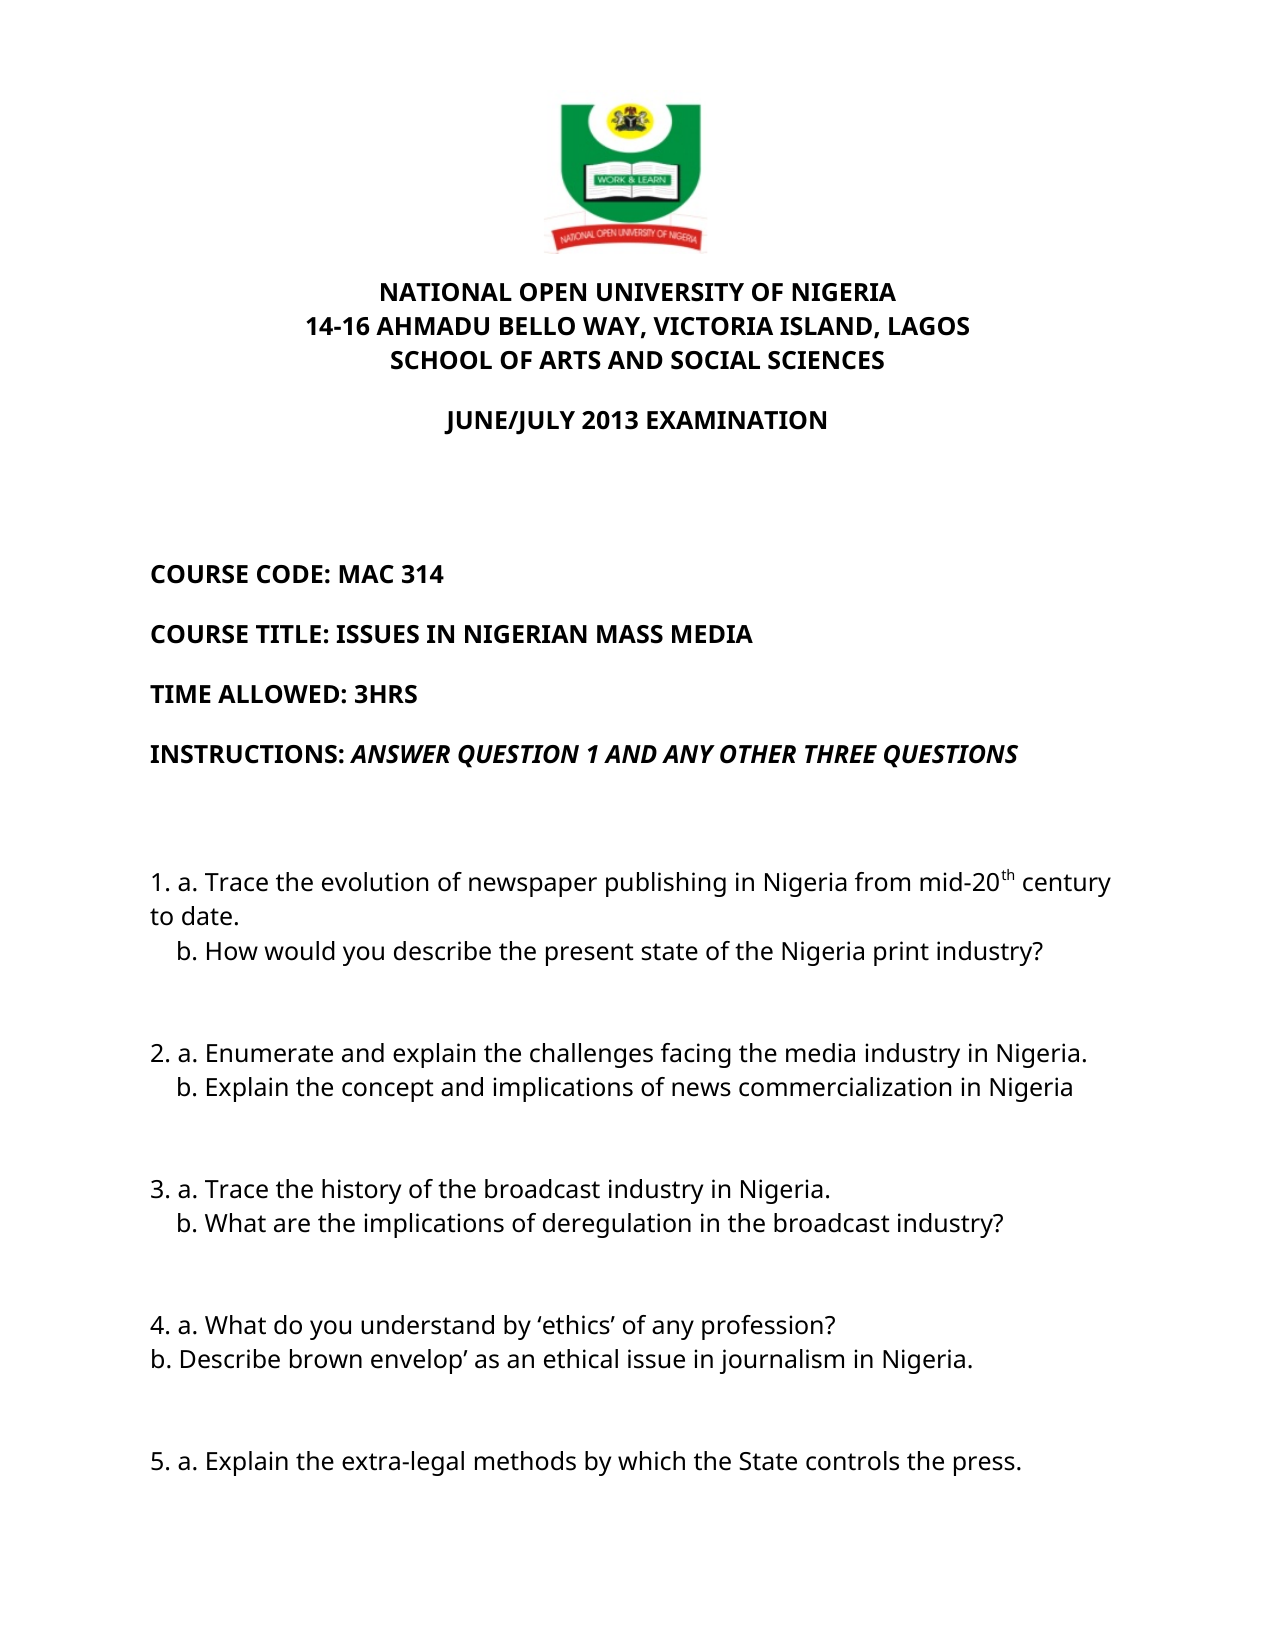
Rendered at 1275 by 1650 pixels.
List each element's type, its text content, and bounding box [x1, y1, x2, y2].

text b. Describe brown envelop’ as an ethical issue in journalism in Nigeria. [150, 1342, 1125, 1376]
text COURSE CODE: MAC 314 [150, 557, 1125, 591]
text b. Explain the concept and implications of news commercialization in Nigeria [150, 1069, 1125, 1103]
text 2. a. Enumerate and explain the challenges facing the media industry in Nigeria. [150, 1035, 1125, 1069]
text b. How would you describe the present state of the Nigeria print industry? [150, 933, 1125, 967]
text 1. a. Trace the evolution of newspaper publishing in Nigeria from mid-20th century to date. [150, 865, 1125, 933]
text COURSE TITLE: ISSUES IN NIGERIAN MASS MEDIA [150, 617, 1125, 651]
picture [543, 90, 708, 254]
text b. What are the implications of deregulation in the broadcast industry? [150, 1206, 1125, 1240]
text TIME ALLOWED: 3HRS [150, 677, 1125, 711]
text 3. a. Trace the history of the broadcast industry in Nigeria. [150, 1172, 1125, 1206]
text JUNE/JULY 2013 EXAMINATION [150, 403, 1125, 437]
text SCHOOL OF ARTS AND SOCIAL SCIENCES [150, 343, 1125, 377]
text 14-16 AHMADU BELLO WAY, VICTORIA ISLAND, LAGOS [150, 309, 1125, 343]
text 4. a. What do you understand by ‘ethics’ of any profession? [150, 1308, 1125, 1342]
text 5. a. Explain the extra-legal methods by which the State controls the press. [150, 1444, 1125, 1478]
text NATIONAL OPEN UNIVERSITY OF NIGERIA [150, 275, 1125, 309]
text INSTRUCTIONS: ANSWER QUESTION 1 AND ANY OTHER THREE QUESTIONS [150, 737, 1125, 771]
